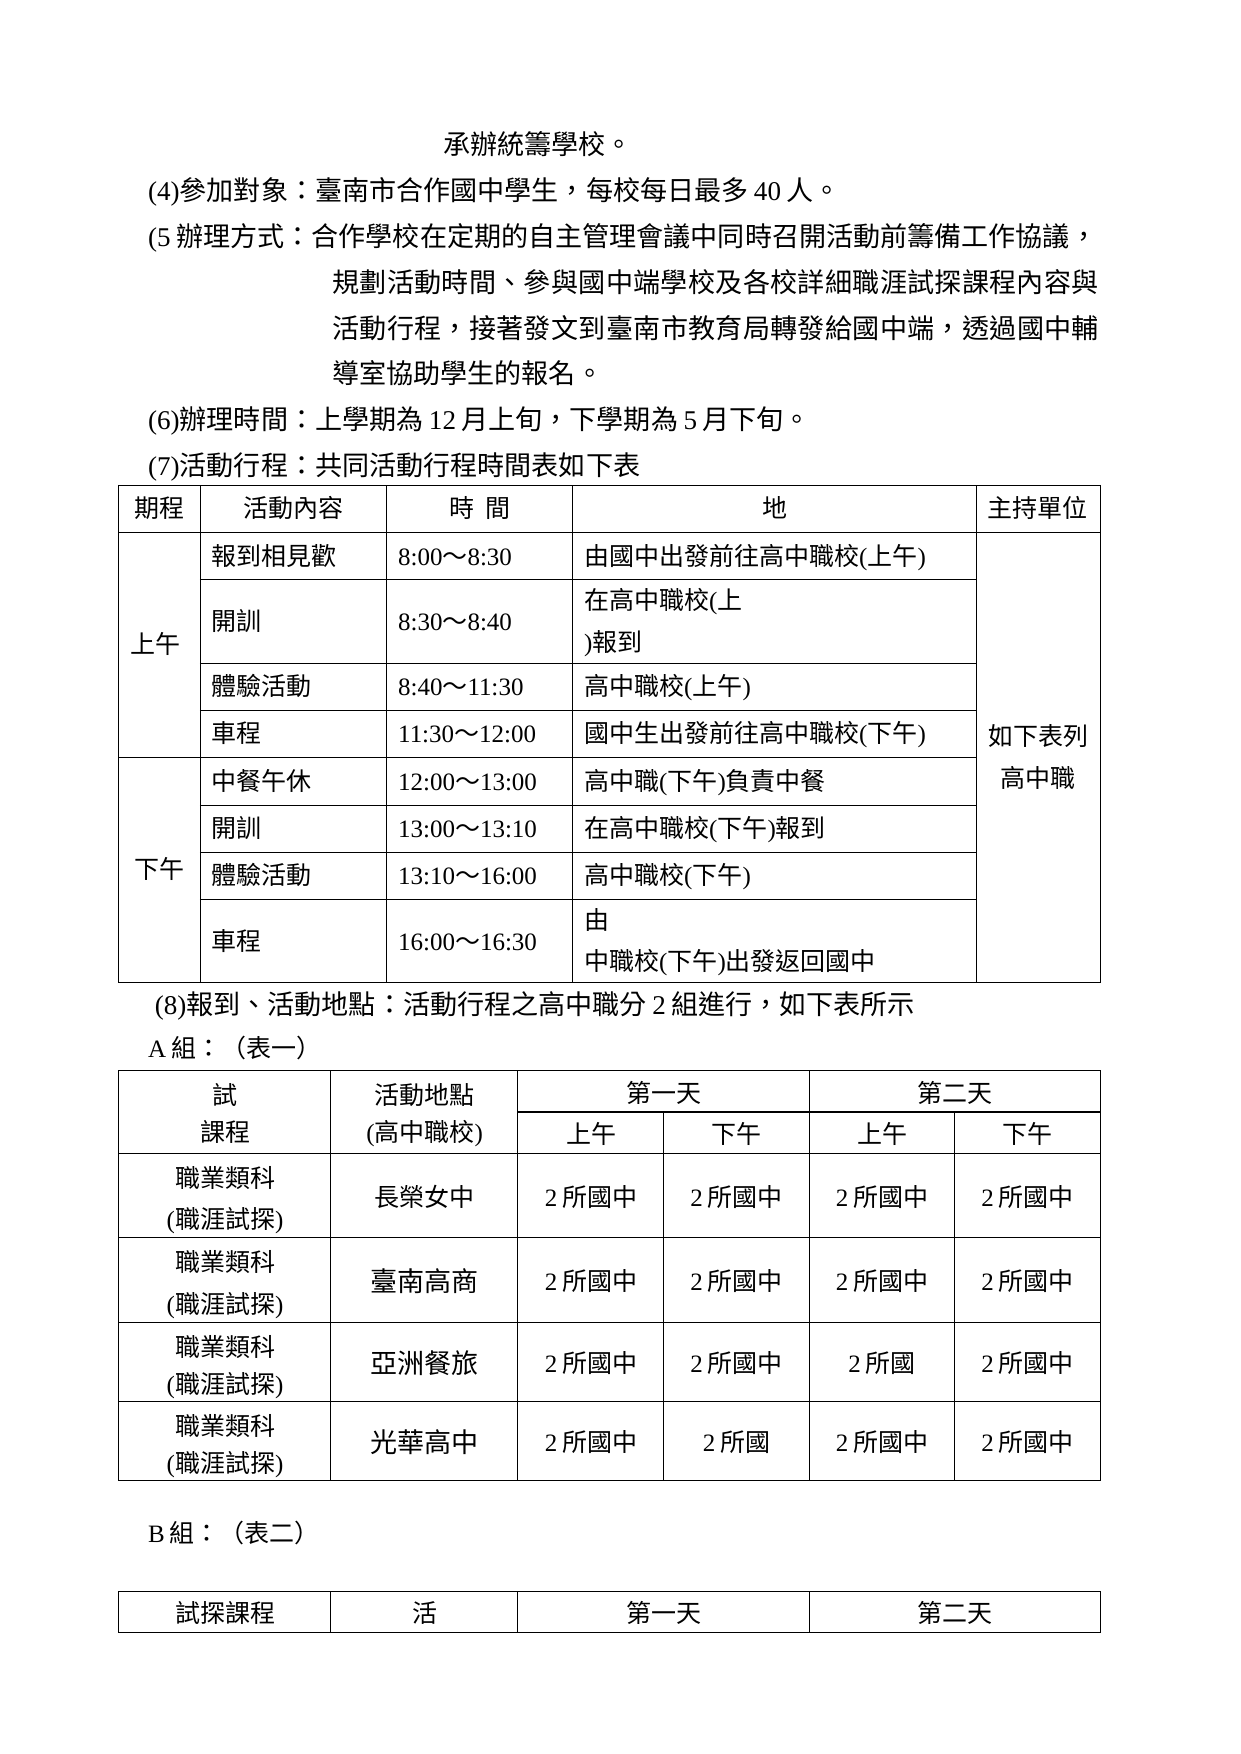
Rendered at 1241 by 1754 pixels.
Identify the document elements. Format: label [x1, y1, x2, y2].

table_header [107, 118, 1111, 1633]
